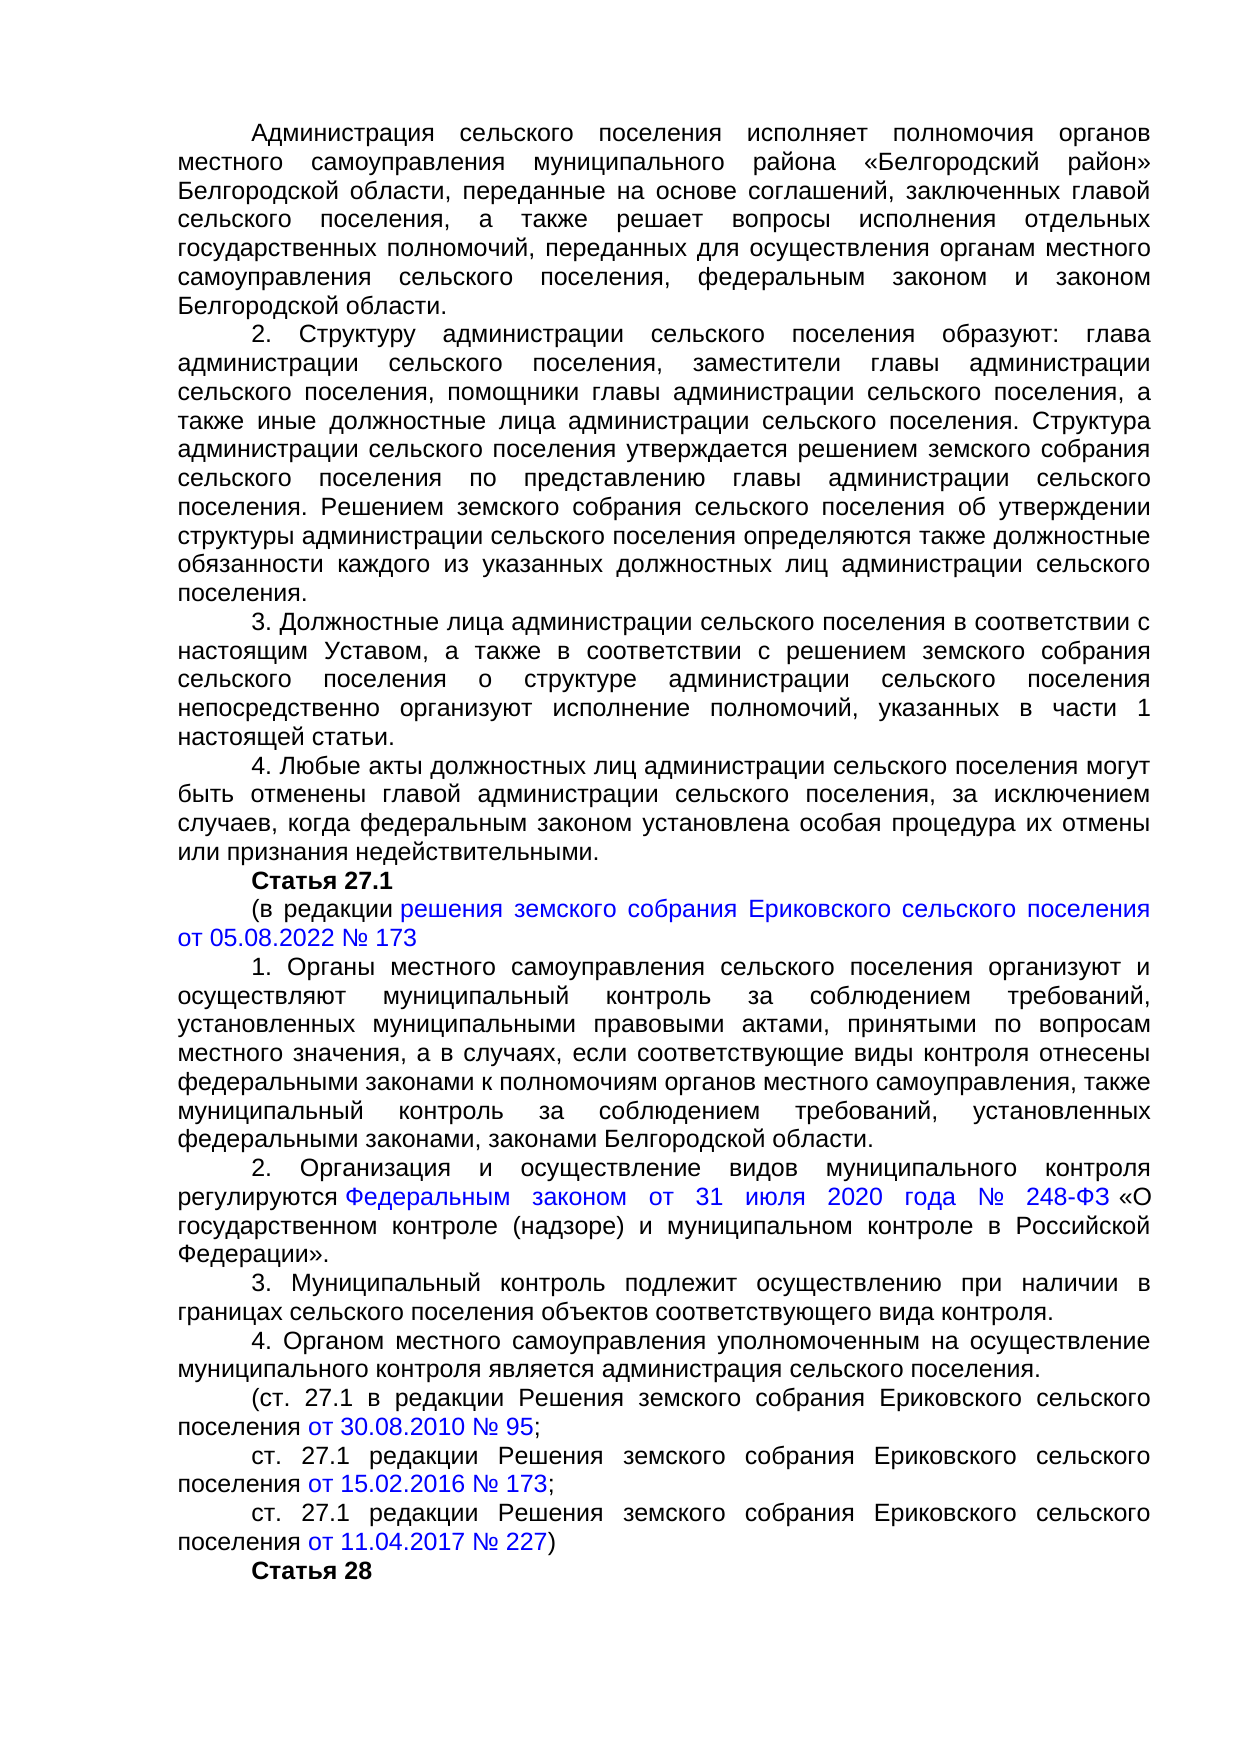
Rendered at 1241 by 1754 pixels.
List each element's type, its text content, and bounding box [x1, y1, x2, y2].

text 4. Органом местного самоуправления уполномоченным на осуществление муниципального контроля является администрация сельского поселения. [177, 1326, 1152, 1383]
text ст. 27.1 редакции Решения земского собрания Ериковского сельского поселения от 11.04.2017 № 227) [177, 1498, 1152, 1556]
text 3. Должностные лица администрации сельского поселения в соответствии с настоящим Уставом, а также в соответствии с решением земского собрания сельского поселения о структуре администрации сельского поселения непосредственно организуют исполнение полномочий, указанных в части 1 настоящей статьи. [177, 607, 1152, 751]
text 1. Органы местного самоуправления сельского поселения организуют и осуществляют муниципальный контроль за соблюдением требований, установленных муниципальными правовыми актами, принятыми по вопросам местного значения, а в случаях, если соответствующие виды контроля отнесены федеральными законами к полномочиям органов местного самоуправления, также муниципальный контроль за соблюдением требований, установленных федеральными законами, законами Белгородской области. [177, 952, 1152, 1153]
text 2. Организация и осуществление видов муниципального контроля регулируются Федеральным законом от 31 июля 2020 года № 248-ФЗ «О государственном контроле (надзоре) и муниципальном контроле в Российской Федерации». [177, 1153, 1152, 1268]
text (в редакции решения земского собрания Ериковского сельского поселения от 05.08.2022 № 173 [177, 894, 1152, 952]
text 2. Структуру администрации сельского поселения образуют: глава администрации сельского поселения, заместители главы администрации сельского поселения, помощники главы администрации сельского поселения, а также иные должностные лица администрации сельского поселения. Структура администрации сельского поселения утверждается решением земского собрания сельского поселения по представлению главы администрации сельского поселения. Решением земского собрания сельского поселения об утверждении структуры администрации сельского поселения определяются также должностные обязанности каждого из указанных должностных лиц администрации сельского поселения. [177, 319, 1152, 607]
text Статья 27.1 [177, 866, 1152, 894]
text 4. Любые акты должностных лиц администрации сельского поселения могут быть отменены главой администрации сельского поселения, за исключением случаев, когда федеральным законом установлена особая процедура их отмены или признания недействительными. [177, 751, 1152, 866]
text Администрация сельского поселения исполняет полномочия органов местного самоуправления муниципального района «Белгородский район» Белгородской области, переданные на основе соглашений, заключенных главой сельского поселения, а также решает вопросы исполнения отдельных государственных полномочий, переданных для осуществления органам местного самоуправления сельского поселения, федеральным законом и законом Белгородской области. [177, 118, 1152, 319]
text (ст. 27.1 в редакции Решения земского собрания Ериковского сельского поселения от 30.08.2010 № 95; [177, 1383, 1152, 1441]
text 3. Муниципальный контроль подлежит осуществлению при наличии в границах сельского поселения объектов соответствующего вида контроля. [177, 1268, 1152, 1326]
text ст. 27.1 редакции Решения земского собрания Ериковского сельского поселения от 15.02.2016 № 173; [177, 1441, 1152, 1498]
text Статья 28 [177, 1556, 1152, 1584]
